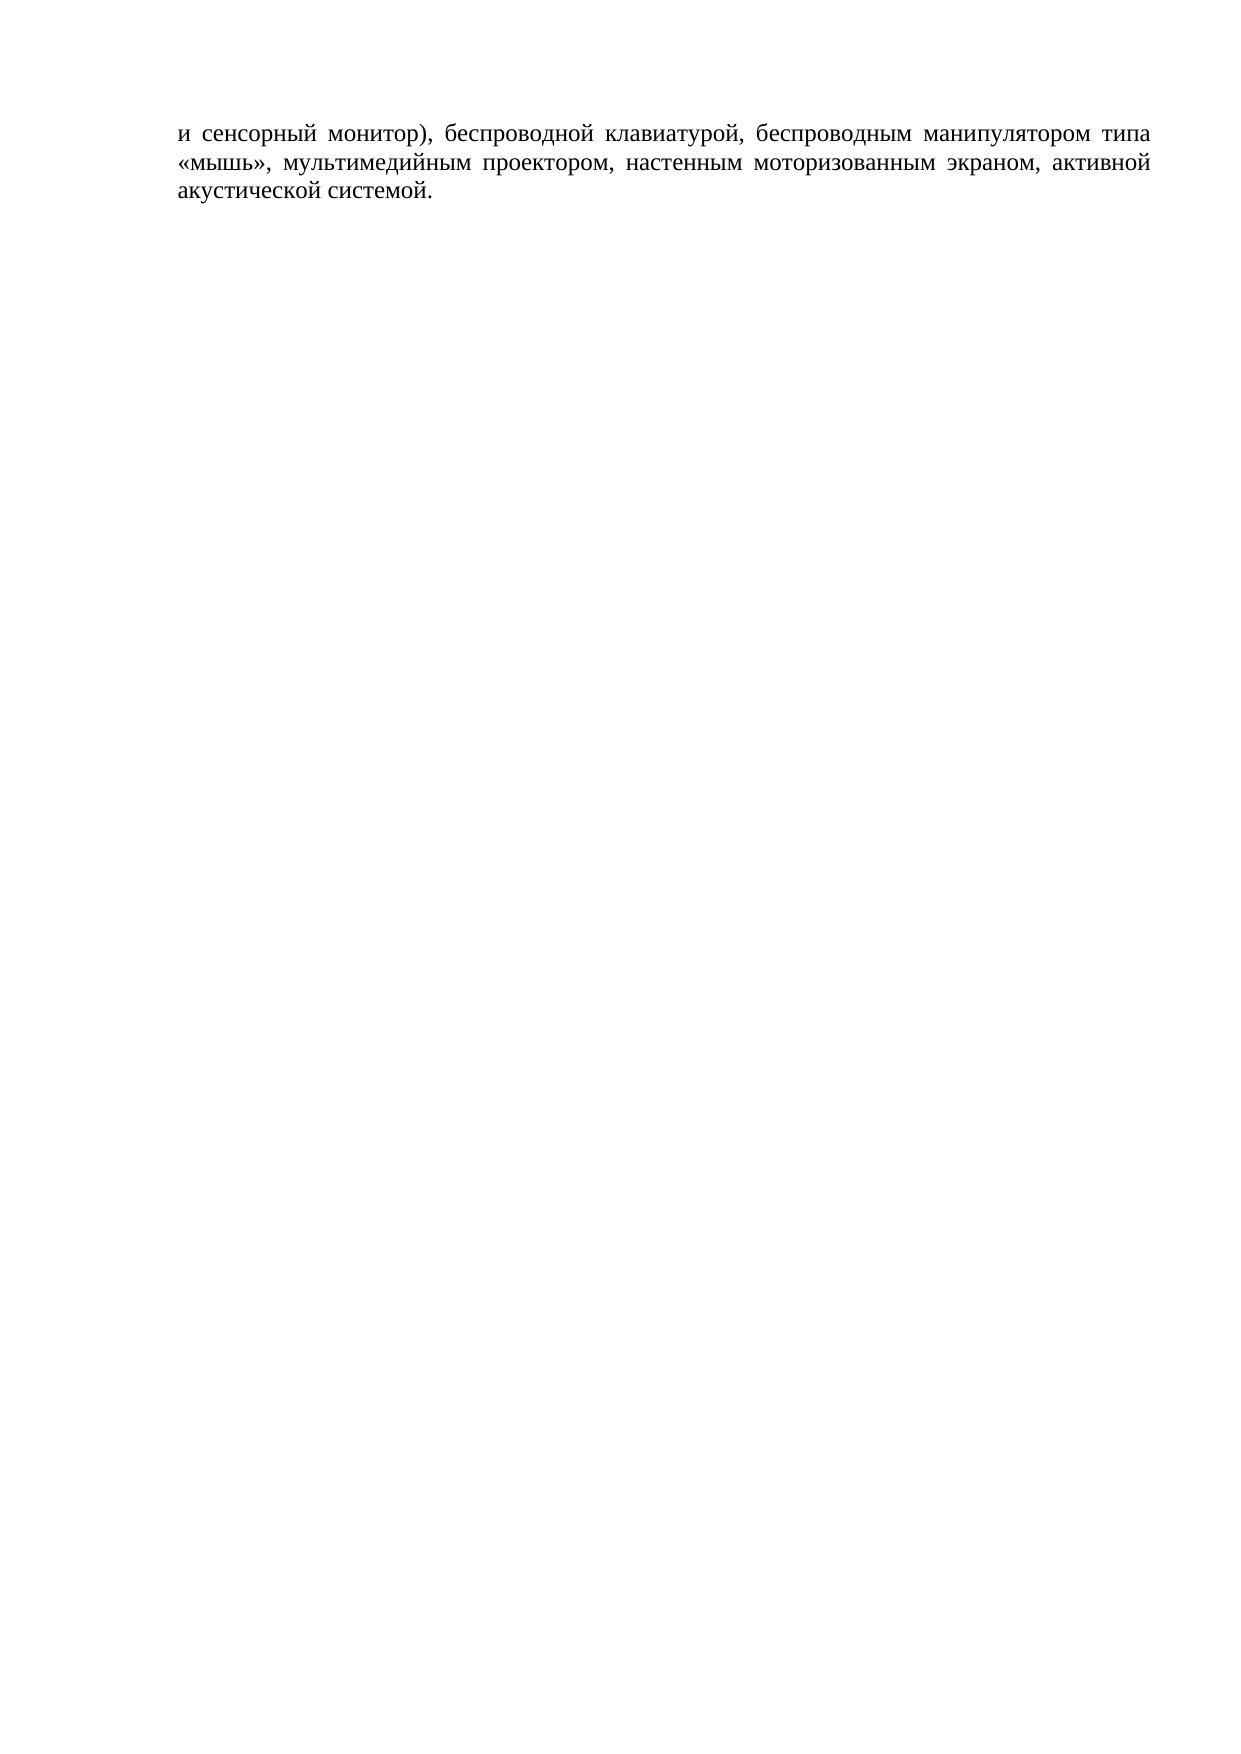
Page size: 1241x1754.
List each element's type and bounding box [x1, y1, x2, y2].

text [177, 118, 1152, 204]
